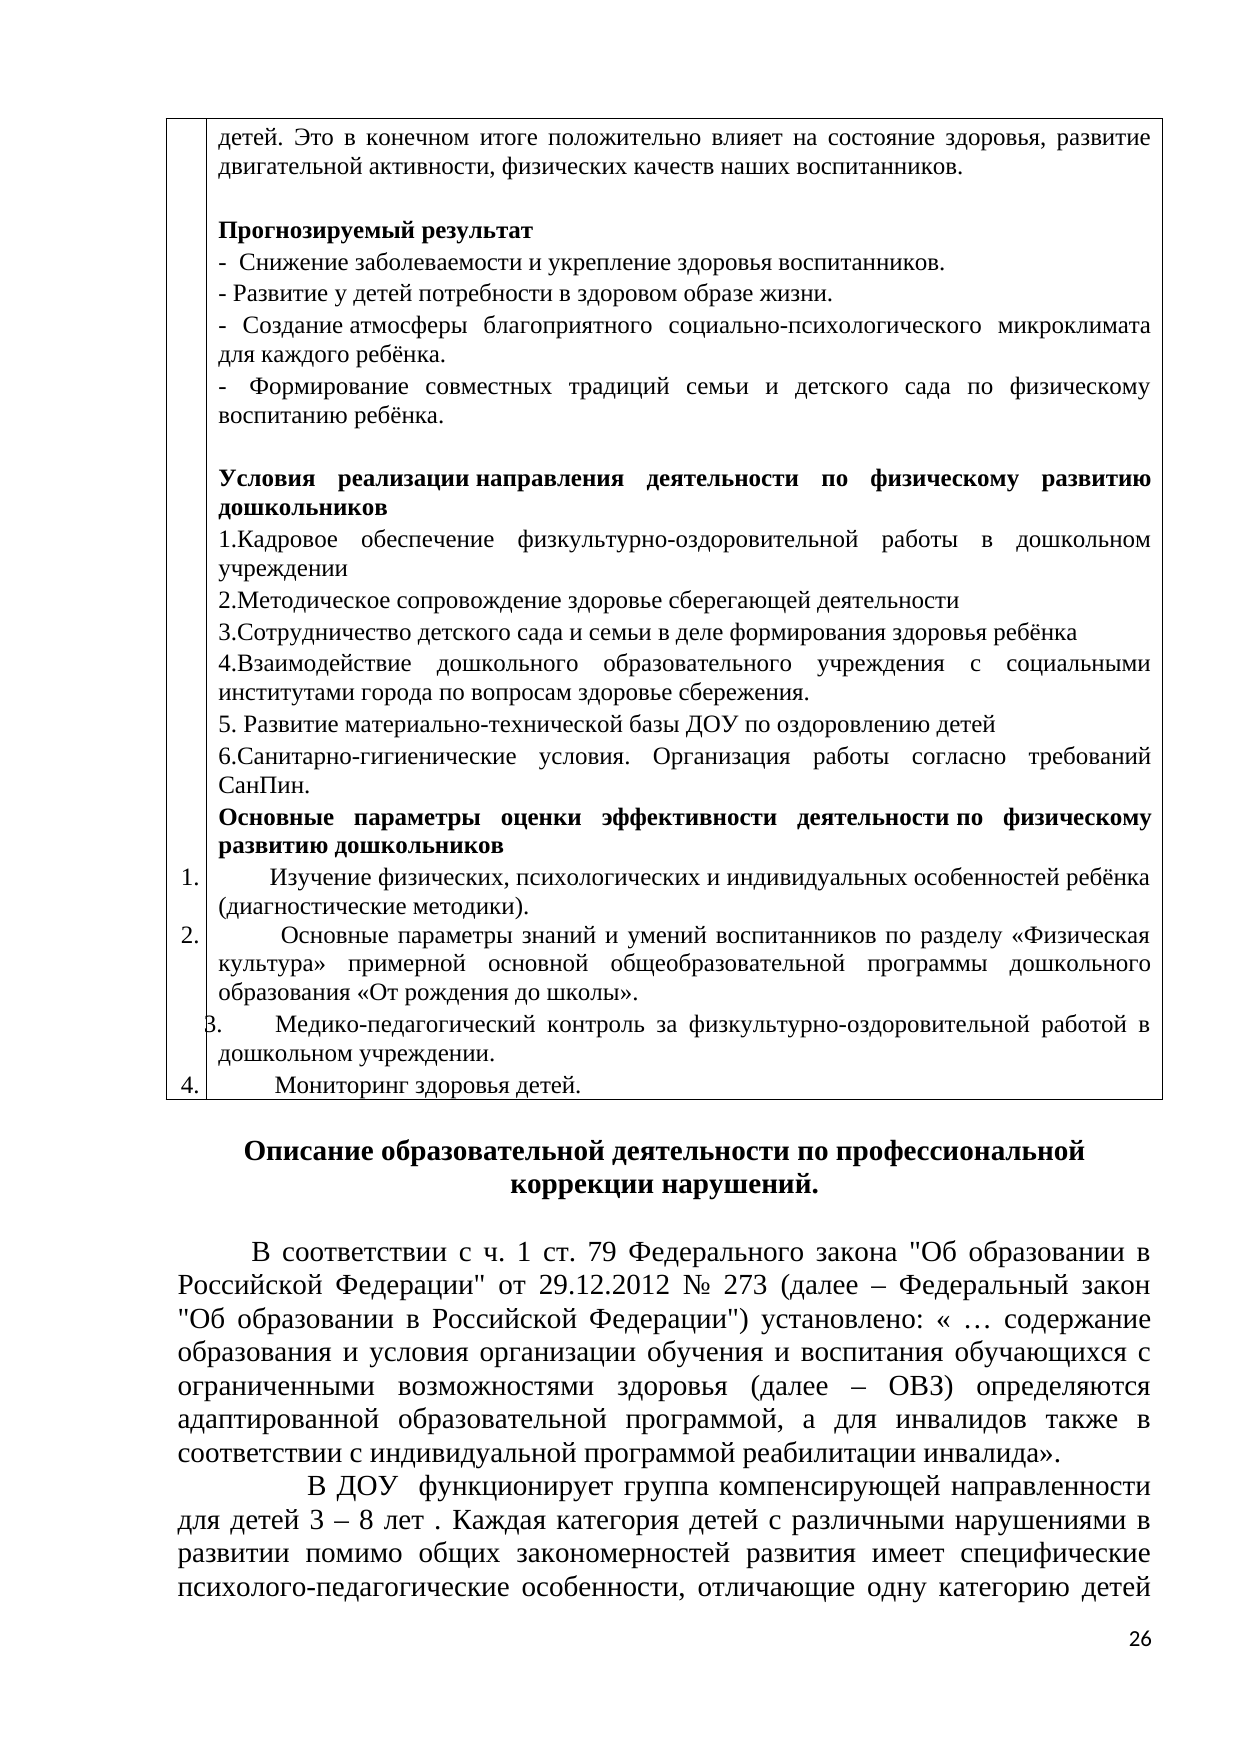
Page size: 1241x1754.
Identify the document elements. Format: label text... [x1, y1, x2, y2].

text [177, 1468, 1152, 1603]
text Описание образовательной деятельности по профессиональной коррекции нарушений. [177, 1133, 1152, 1200]
text В соответствии с ч. 1 ст. 79 Федерального закона "Об образовании в Российской Федерации" от 29.12.2012 № 273 (далее – Федеральный закон "Об образовании в Российской Федерации") установлено: « … содержание образования и условия организации обучения и воспитания обучающихся с ограниченными возможностями здоровья (далее – ОВЗ) определяются адаптированной образовательной программой, а для инвалидов также в соответствии с индивидуальной программой реабилитации инвалида». [177, 1234, 1152, 1468]
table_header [207, 119, 1162, 1098]
table_header 1 [167, 119, 206, 1098]
